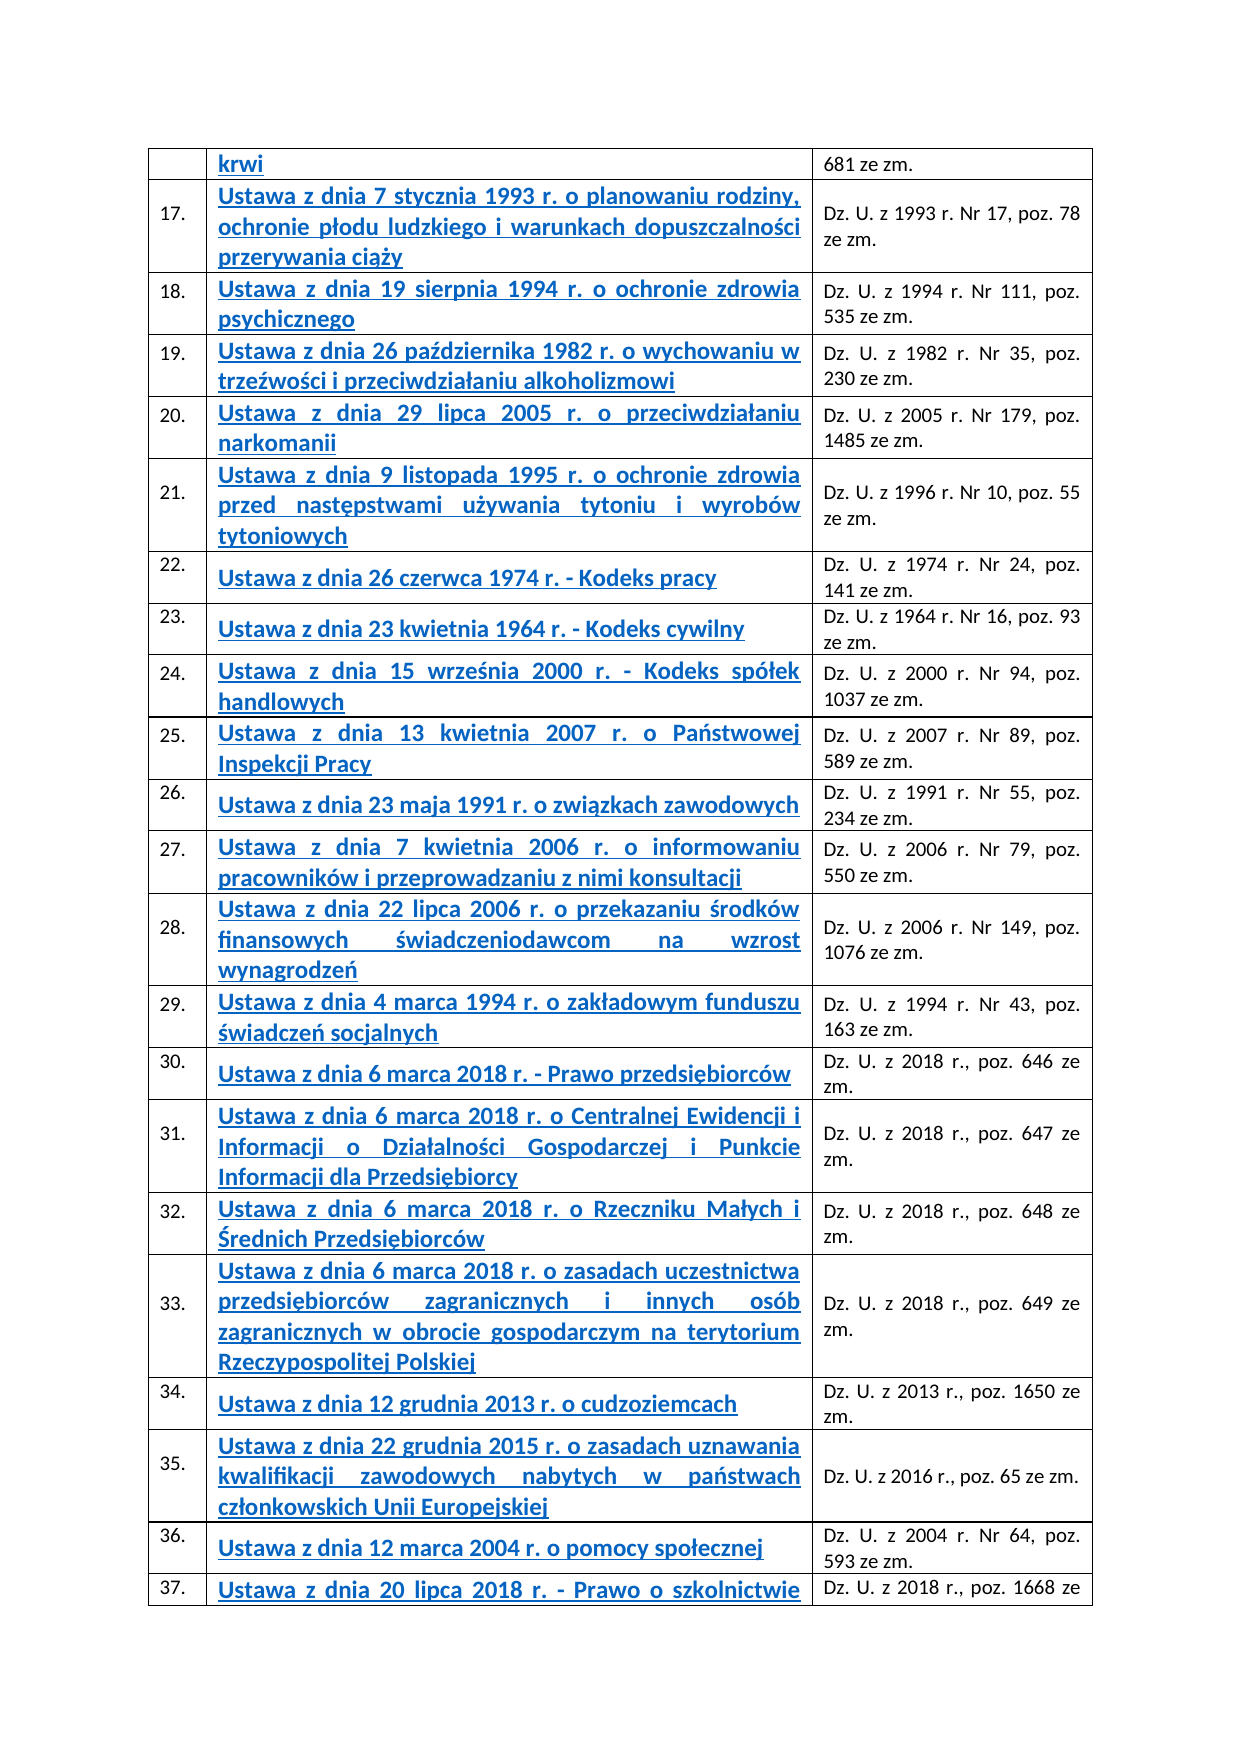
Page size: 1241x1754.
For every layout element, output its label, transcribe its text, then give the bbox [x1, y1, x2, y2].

table_cell Dz. U. z 2018 r., poz. 647 ze zm. [813, 1100, 1092, 1192]
table_cell Dz. U. z 1991 r. Nr 55, poz. 234 ze zm. [813, 780, 1092, 830]
table_cell Dz. U. z 1974 r. Nr 24, poz. 141 ze zm. [813, 552, 1092, 602]
table_cell Ustawa z dnia 29 lipca 2005 r. o przeciwdziałaniu narkomanii [207, 397, 812, 458]
table_cell Dz. U. z 1994 r. Nr 43, poz. 163 ze zm. [813, 986, 1092, 1047]
table_cell Dz. U. z 2000 r. Nr 94, poz. 1037 ze zm. [813, 655, 1092, 716]
table_cell Ustawa z dnia 22 lipca 2006 r. o przekazaniu środków finansowych świadczeniodawcom na wzrost wynagrodzeń [207, 894, 812, 985]
table_cell [149, 1430, 206, 1521]
table_cell [149, 1048, 206, 1099]
table_cell Ustawa z dnia 9 listopada 1995 r. o ochronie zdrowia przed następstwami używania tytoniu i wyrobów tytoniowych [207, 459, 812, 551]
table_cell Ustawa z dnia 6 marca 2018 r. o zasadach uczestnictwa przedsiębiorców zagranicznych i innych osób zagranicznych w obrocie gospodarczym na terytorium Rzeczypospolitej Polskiej [207, 1255, 812, 1377]
table_cell Dz. U. z 2007 r. Nr 89, poz. 589 ze zm. [813, 718, 1092, 778]
table_cell [149, 718, 206, 778]
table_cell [207, 149, 812, 179]
table_cell Ustawa z dnia 12 marca 2004 r. o pomocy społecznej [207, 1523, 812, 1573]
table_cell Ustawa z dnia 26 października 1982 r. o wychowaniu w trzeźwości i przeciwdziałaniu alkoholizmowi [207, 335, 812, 396]
table_cell Ustawa z dnia 26 czerwca 1974 r. - Kodeks pracy [207, 552, 812, 602]
table_cell Ustawa z dnia 6 marca 2018 r. o Centralnej Ewidencji i Informacji o Działalności Gospodarczej i Punkcie Informacji dla Przedsiębiorcy [207, 1100, 812, 1192]
table_cell Ustawa z dnia 23 kwietnia 1964 r. - Kodeks cywilny [207, 604, 812, 654]
table_cell Ustawa z dnia 7 kwietnia 2006 r. o informowaniu pracowników i przeprowadzaniu z nimi konsultacji [207, 831, 812, 892]
table_cell [149, 1193, 206, 1254]
table_cell [149, 1523, 206, 1573]
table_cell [207, 1574, 812, 1605]
table_cell [149, 655, 206, 716]
table_cell [149, 986, 206, 1047]
table_cell Dz. U. z 1982 r. Nr 35, poz. 230 ze zm. [813, 335, 1092, 396]
table_cell [149, 335, 206, 396]
table_cell Ustawa z dnia 12 grudnia 2013 r. o cudzoziemcach [207, 1378, 812, 1429]
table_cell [813, 1574, 1092, 1605]
table_cell Dz. U. z 1964 r. Nr 16, poz. 93 ze zm. [813, 604, 1092, 654]
table_cell [149, 149, 206, 179]
table_cell Dz. U. z 2018 r., poz. 649 ze zm. [813, 1255, 1092, 1377]
table_cell Dz. U. z 2018 r., poz. 646 ze zm. [813, 1048, 1092, 1099]
table_cell [149, 1100, 206, 1192]
table_cell [149, 397, 206, 458]
table_cell Ustawa z dnia 7 stycznia 1993 r. o planowaniu rodziny, ochronie płodu ludzkiego i warunkach dopuszczalności przerywania ciąży [207, 180, 812, 272]
table_cell Ustawa z dnia 15 września 2000 r. - Kodeks spółek handlowych [207, 655, 812, 716]
table_cell [149, 1255, 206, 1377]
table_cell Dz. U. z 1994 r. Nr 111, poz. 535 ze zm. [813, 273, 1092, 334]
table_cell Dz. U. z 2013 r., poz. 1650 ze zm. [813, 1378, 1092, 1429]
table_cell [149, 459, 206, 551]
table_cell Dz. U. z 1993 r. Nr 17, poz. 78 ze zm. [813, 180, 1092, 272]
table_cell Ustawa z dnia 22 grudnia 2015 r. o zasadach uznawania kwalifikacji zawodowych nabytych w państwach członkowskich Unii Europejskiej [207, 1430, 812, 1521]
table_cell [149, 273, 206, 334]
table_cell [149, 552, 206, 602]
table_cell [813, 149, 1092, 179]
table_cell Dz. U. z 1996 r. Nr 10, poz. 55 ze zm. [813, 459, 1092, 551]
table_cell Ustawa z dnia 23 maja 1991 r. o związkach zawodowych [207, 780, 812, 830]
table_cell Dz. U. z 2006 r. Nr 149, poz. 1076 ze zm. [813, 894, 1092, 985]
table_cell [149, 1378, 206, 1429]
table_cell Ustawa z dnia 4 marca 1994 r. o zakładowym funduszu świadczeń socjalnych [207, 986, 812, 1047]
table_cell Dz. U. z 2005 r. Nr 179, poz. 1485 ze zm. [813, 397, 1092, 458]
table_cell Ustawa z dnia 6 marca 2018 r. - Prawo przedsiębiorców [207, 1048, 812, 1099]
table_cell Dz. U. z 2004 r. Nr 64, poz. 593 ze zm. [813, 1523, 1092, 1573]
table_cell Dz. U. z 2018 r., poz. 648 ze zm. [813, 1193, 1092, 1254]
table_cell Ustawa z dnia 19 sierpnia 1994 r. o ochronie zdrowia psychicznego [207, 273, 812, 334]
table_cell [149, 894, 206, 985]
table_cell [149, 1574, 206, 1605]
table_cell Ustawa z dnia 13 kwietnia 2007 r. o Państwowej Inspekcji Pracy [207, 718, 812, 778]
table_cell Dz. U. z 2006 r. Nr 79, poz. 550 ze zm. [813, 831, 1092, 892]
table_cell Ustawa z dnia 6 marca 2018 r. o Rzeczniku Małych i Średnich Przedsiębiorców [207, 1193, 812, 1254]
table_cell [149, 780, 206, 830]
table_cell [149, 180, 206, 272]
table_cell Dz. U. z 2016 r., poz. 65 ze zm. [813, 1430, 1092, 1521]
table_cell [149, 604, 206, 654]
table_cell [149, 831, 206, 892]
